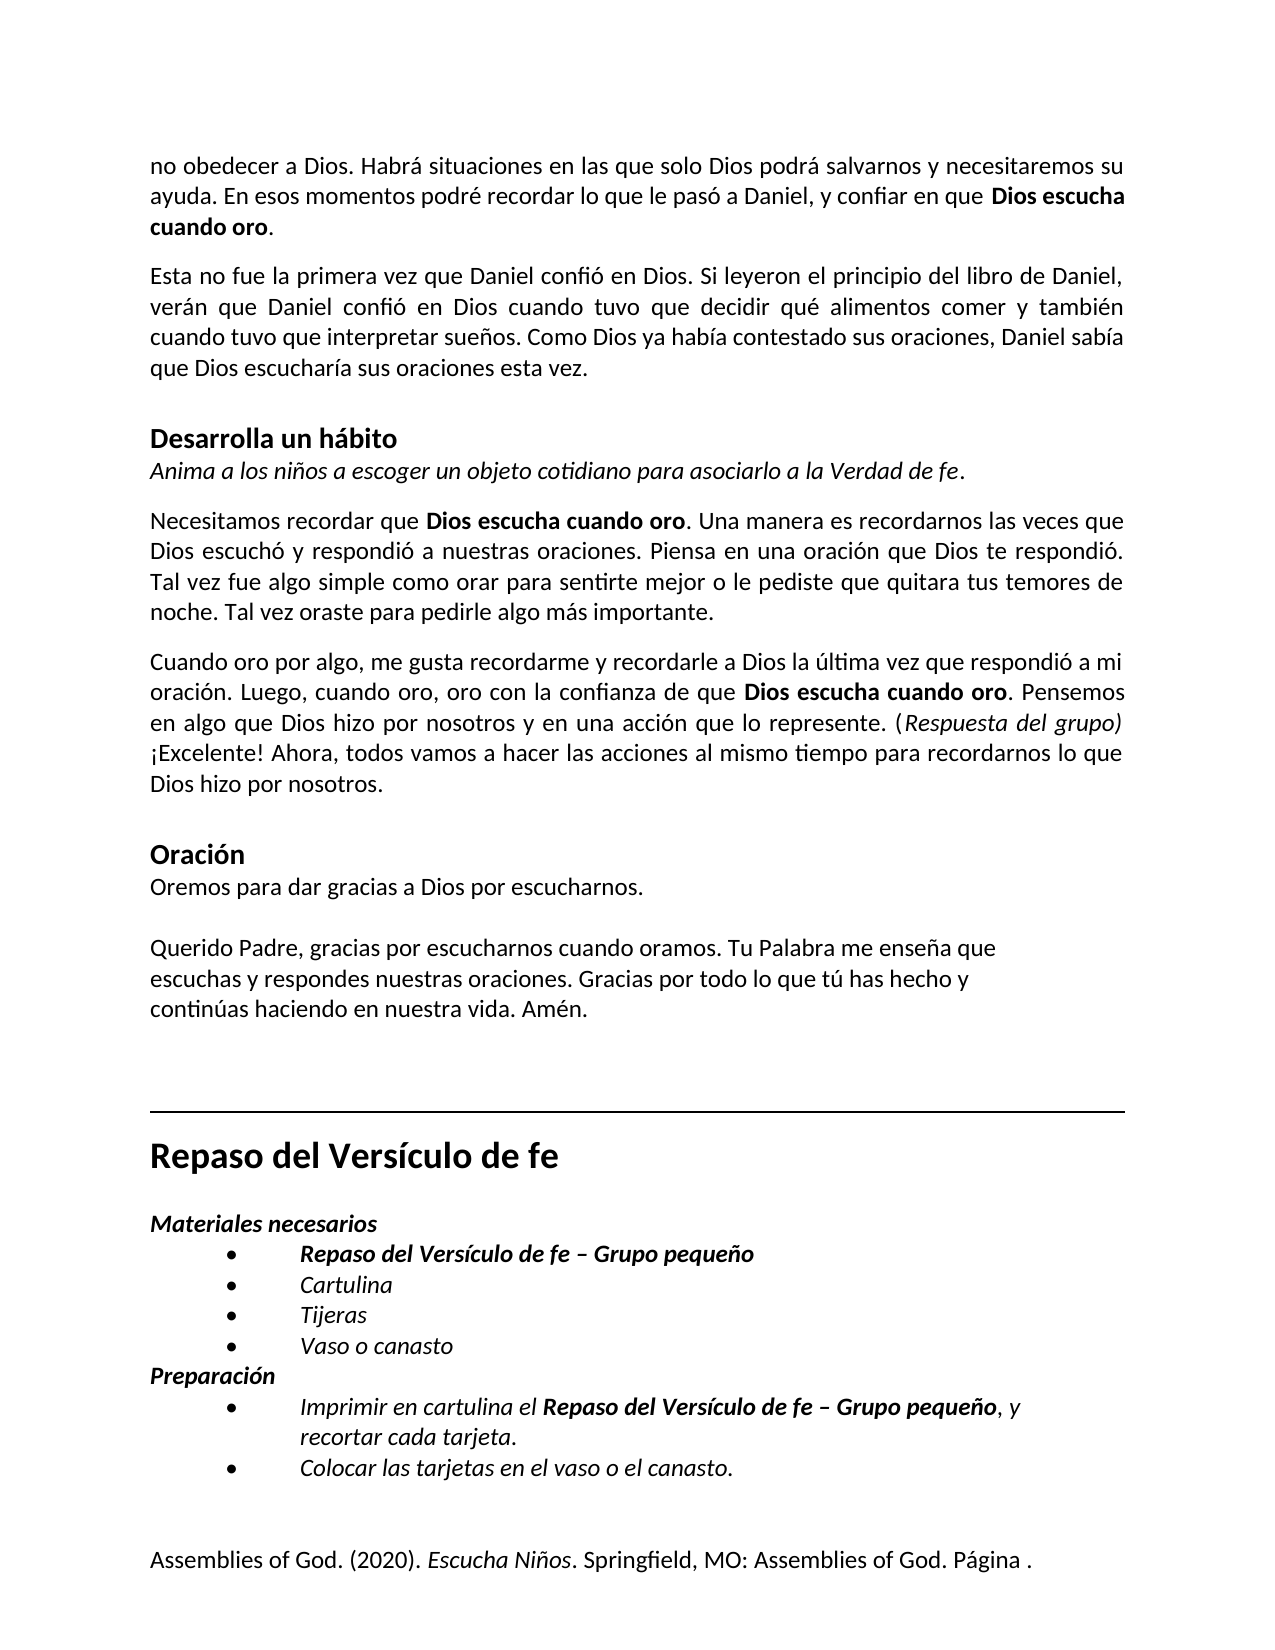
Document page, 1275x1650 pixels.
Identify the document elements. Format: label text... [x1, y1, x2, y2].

text Esta no fue la primera vez que Daniel confió en Dios. Si leyeron el principio del libro de Daniel, verán que Daniel confió en Dios cuando tuvo que decidir qué alimentos comer y también cuando tuvo que interpretar sueños. Como Dios ya había contestado sus oraciones, Daniel sabía que Dios escucharía sus oraciones esta vez. [150, 260, 1125, 382]
text Cuando oro por algo, me gusta recordarme y recordarle a Dios la última vez que respondió a mi oración. Luego, cuando oro, oro con la confianza de que Dios escucha cuando oro. Pensemos en algo que Dios hizo por nosotros y en una acción que lo represente. (Respuesta del grupo) ¡Excelente! Ahora, todos vamos a hacer las acciones al mismo tiempo para recordarnos lo que Dios hizo por nosotros. [150, 646, 1125, 798]
text Oración [150, 836, 1125, 871]
text Repaso del Versículo de fe [150, 1132, 1125, 1177]
text Necesitamos recordar que Dios escucha cuando oro. Una manera es recordarnos las veces que Dios escuchó y respondió a nuestras oraciones. Piensa en una oración que Dios te respondió. Tal vez fue algo simple como orar para sentirte mejor o le pediste que quitara tus temores de noche. Tal vez oraste para pedirle algo más importante. [150, 505, 1125, 627]
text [150, 150, 1125, 242]
text Oremos para dar gracias a Dios por escucharnos. [150, 871, 1125, 902]
text Desarrolla un hábito [150, 420, 1125, 456]
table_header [150, 1178, 1050, 1483]
text Anima a los niños a escoger un objeto cotidiano para asociarlo a la Verdad de fe. [150, 456, 1125, 486]
table_header Querido Padre, gracias por escucharnos cuando oramos. Tu Palabra me enseña que escuchas y respondes nuestras oraciones. Gracias por todo lo que tú has hecho y continúas haciendo en nuestra vida. Amén. [150, 902, 1050, 1024]
